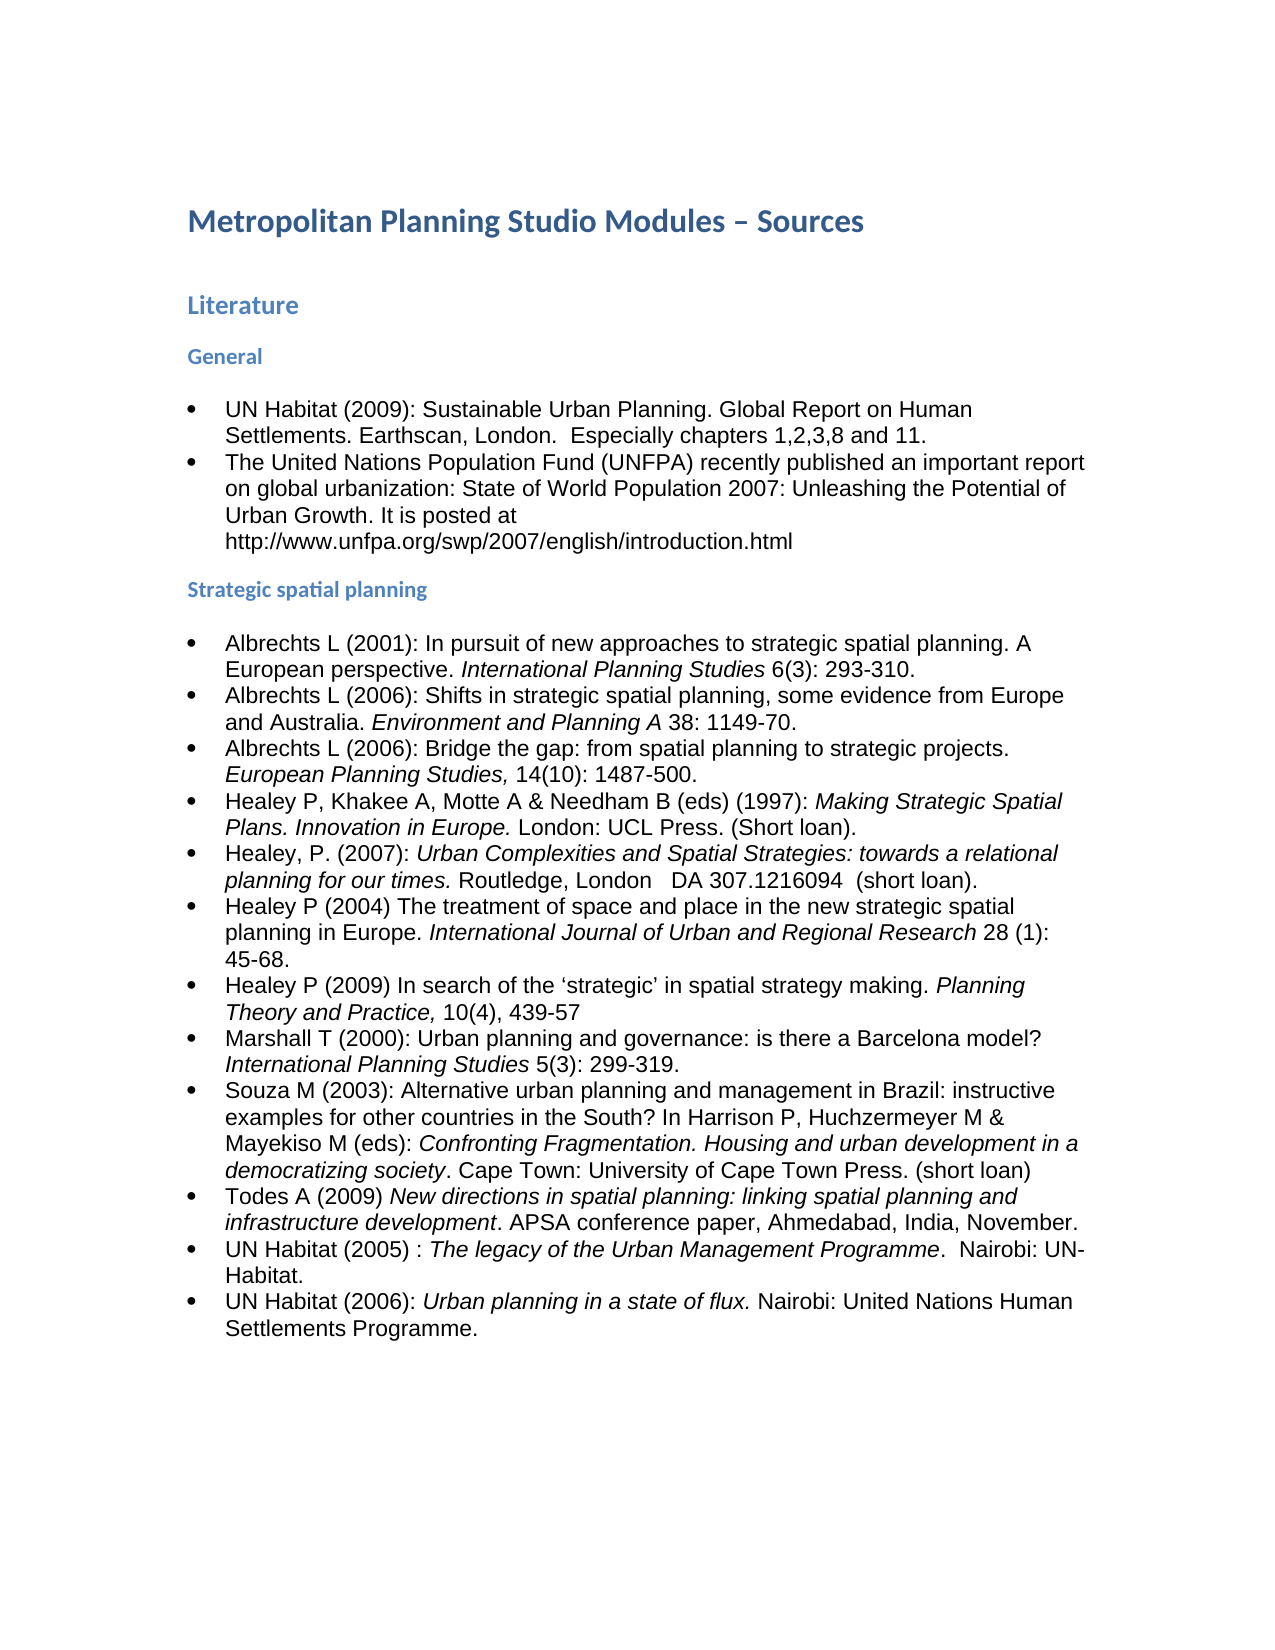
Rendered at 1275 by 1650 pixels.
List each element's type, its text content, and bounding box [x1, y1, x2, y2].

list Healey P, Khakee A, Motte A & Needham B (eds) (1997): Making Strategic Spatial Plans. Innovation in Europe. London: UCL Press. (Short loan). [187, 788, 1087, 840]
subtitle General [187, 342, 1087, 370]
subtitle Strategic spatial planning [187, 575, 1087, 603]
subtitle Metropolitan Planning Studio Modules – Sources [187, 200, 1087, 241]
list Healey P (2009) In search of the ‘strategic’ in spatial strategy making. Planning Theory and Practice, 10(4), 439-57 [187, 972, 1087, 1025]
list Healey, P. (2007): Urban Complexities and Spatial Strategies: towards a relational planning for our times. Routledge, London DA 307.1216094 (short loan). [187, 840, 1087, 893]
list Souza M (2003): Alternative urban planning and management in Brazil: instructive examples for other countries in the South? In Harrison P, Huchzermeyer M & Mayekiso M (eds): Confronting Fragmentation. Housing and urban development in a democratizing society. Cape Town: University of Cape Town Press. (short loan) [187, 1077, 1087, 1183]
list UN Habitat (2006): Urban planning in a state of flux. Nairobi: United Nations Human Settlements Programme. [187, 1288, 1087, 1341]
list Todes A (2009) New directions in spatial planning: linking spatial planning and infrastructure development. APSA conference paper, Ahmedabad, India, November. [187, 1183, 1087, 1236]
list The United Nations Population Fund (UNFPA) recently published an important report on global urbanization: State of World Population 2007: Unleashing the Potential of Urban Growth. It is posted at http://www.unfpa.org/swp/2007/english/introduction.html [187, 449, 1087, 554]
list Albrechts L (2006): Bridge the gap: from spatial planning to strategic projects. European Planning Studies, 14(10): 1487-500. [187, 735, 1087, 788]
subtitle Literature [187, 288, 1087, 321]
list Albrechts L (2001): In pursuit of new approaches to strategic spatial planning. A European perspective. International Planning Studies 6(3): 293-310. [187, 629, 1087, 682]
list UN Habitat (2009): Sustainable Urban Planning. Global Report on Human Settlements. Earthscan, London. Especially chapters 1,2,3,8 and 11. [187, 396, 1087, 449]
list Marshall T (2000): Urban planning and governance: is there a Barcelona model? International Planning Studies 5(3): 299-319. [187, 1025, 1087, 1077]
list UN Habitat (2005) : The legacy of the Urban Management Programme. Nairobi: UN-Habitat. [187, 1236, 1087, 1288]
list Albrechts L (2006): Shifts in strategic spatial planning, some evidence from Europe and Australia. Environment and Planning A 38: 1149-70. [187, 682, 1087, 735]
list Healey P (2004) The treatment of space and place in the new strategic spatial planning in Europe. International Journal of Urban and Regional Research 28 (1): 45-68. [187, 893, 1087, 972]
